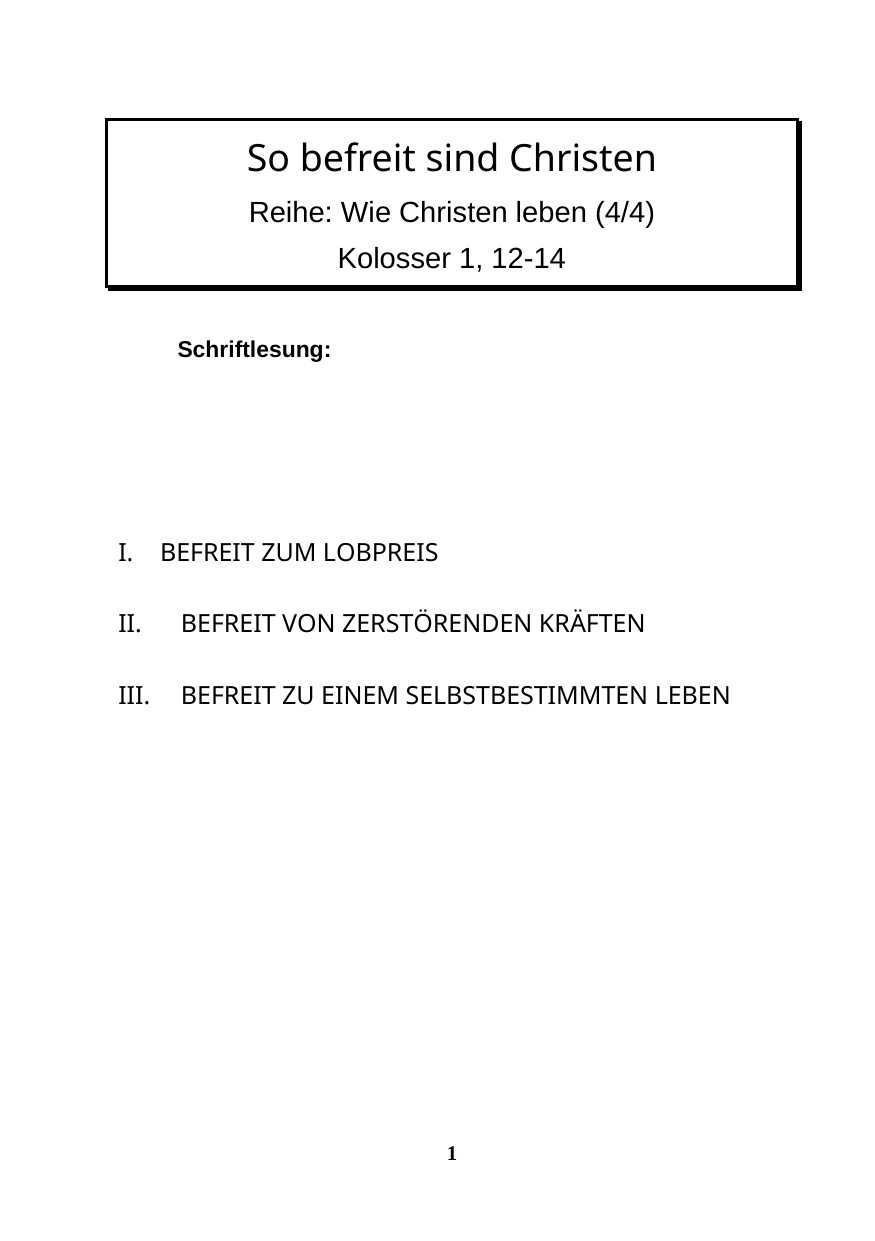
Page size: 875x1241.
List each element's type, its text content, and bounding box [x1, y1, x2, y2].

text I. Befreit zum Lobpreis [118, 534, 785, 569]
text III. Befreit zu einem selbstbestimmten Leben [118, 678, 785, 712]
text Kolosser 1, 12-14 [108, 228, 796, 285]
text So befreit sind Christen [108, 121, 796, 182]
text Reihe: Wie Christen leben (4/4) [108, 182, 796, 228]
text II. Befreit von zerstörenden Kräften [118, 606, 785, 640]
text Schriftlesung: [177, 336, 785, 362]
